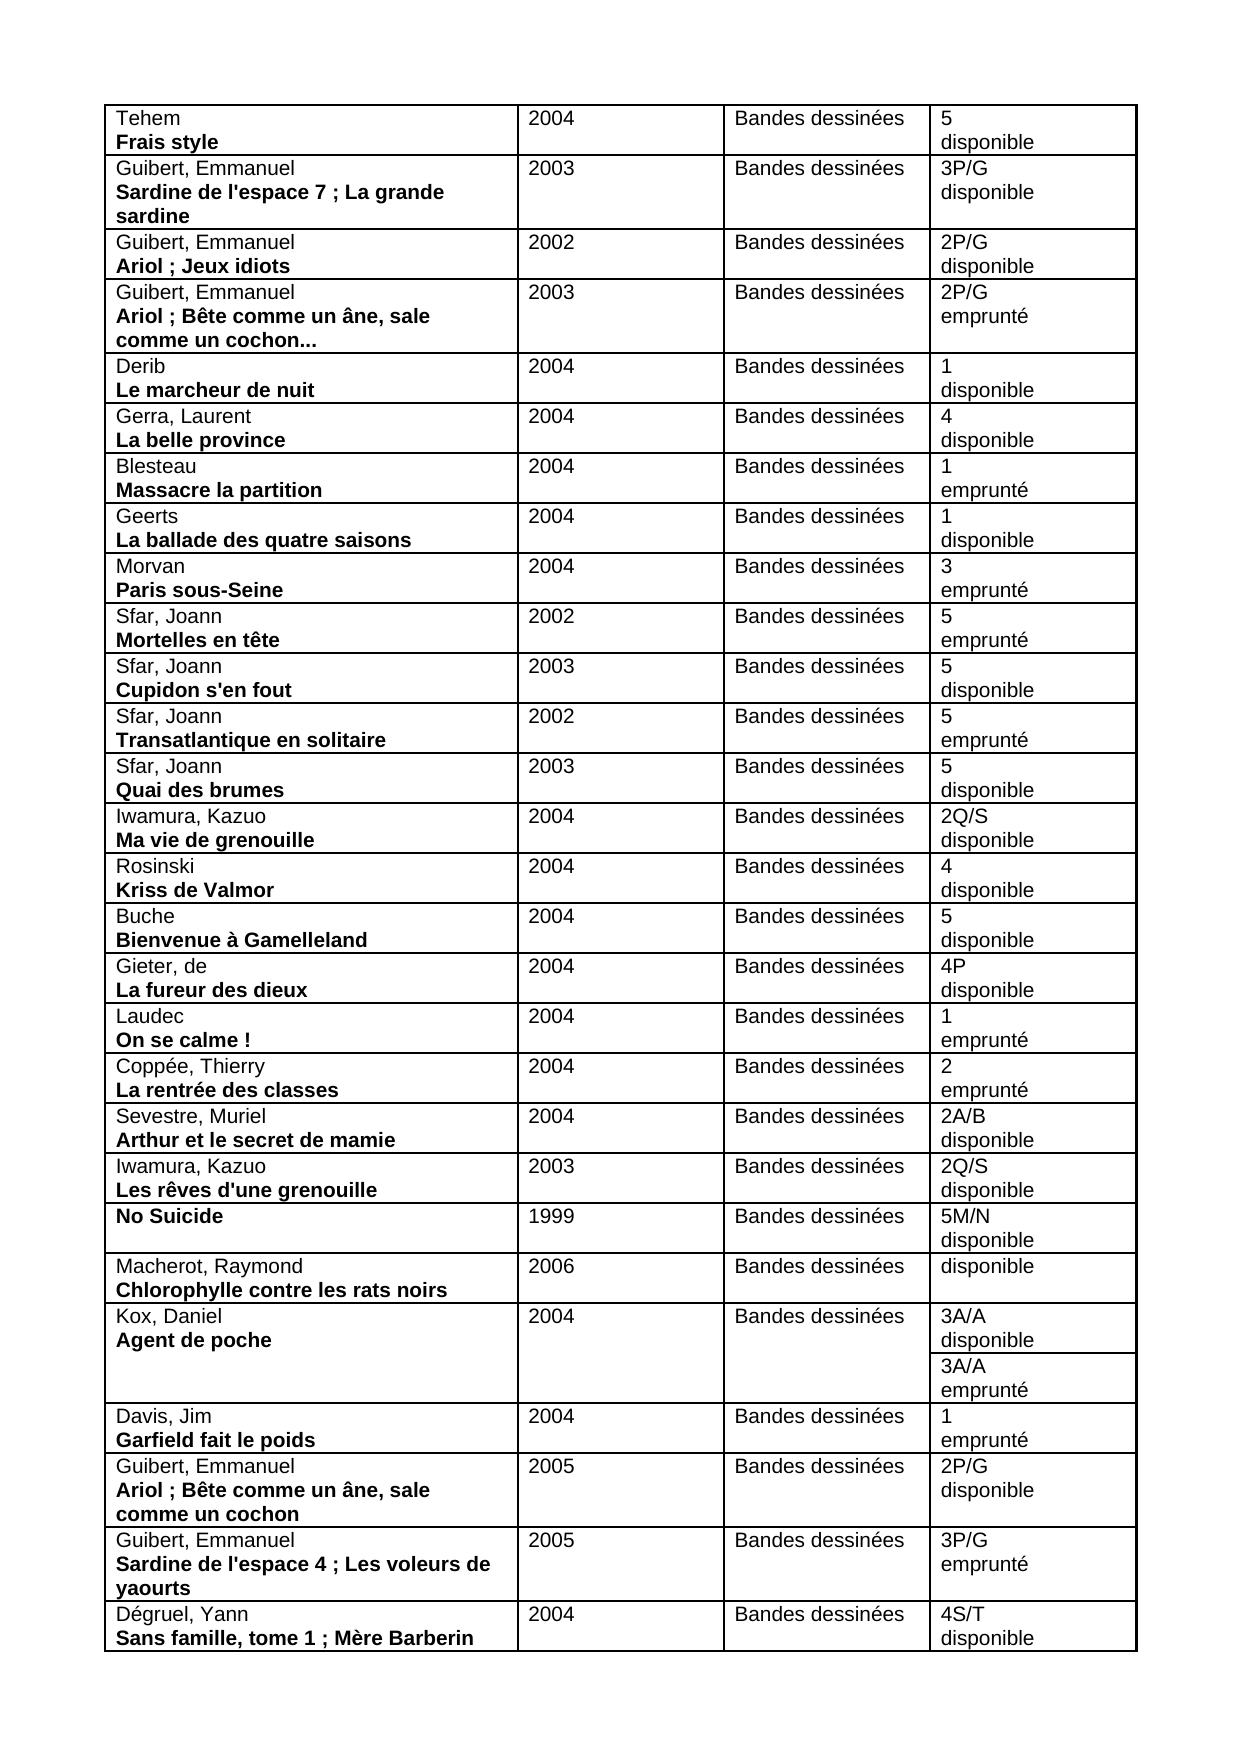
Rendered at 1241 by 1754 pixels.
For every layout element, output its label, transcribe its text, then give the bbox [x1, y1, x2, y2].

table_cell Bandes dessinées [725, 230, 929, 278]
table_cell Bandes dessinées [725, 904, 929, 952]
table_cell 3A/A disponible [931, 1304, 1135, 1352]
table_cell Geerts La ballade des quatre saisons [106, 504, 517, 552]
table_cell 2004 [519, 106, 723, 154]
table_cell Bandes dessinées [725, 354, 929, 402]
table_cell Sfar, Joann Quai des brumes [106, 754, 517, 802]
table_cell 4S/T disponible [931, 1602, 1135, 1650]
table_cell Bandes dessinées [725, 804, 929, 852]
table_cell 5M/N disponible [931, 1204, 1135, 1252]
table_cell Bandes dessinées [725, 1154, 929, 1202]
table_cell Morvan Paris sous-Seine [106, 554, 517, 602]
table_cell Guibert, Emmanuel Ariol ; Bête comme un âne, sale comme un cochon [106, 1454, 517, 1526]
table_cell 4 disponible [931, 854, 1135, 902]
table_cell Sfar, Joann Transatlantique en solitaire [106, 704, 517, 752]
table_cell 2004 [519, 1602, 723, 1650]
table_cell Bandes dessinées [725, 106, 929, 154]
table_cell Buche Bienvenue à Gamelleland [106, 904, 517, 952]
table_cell Guibert, Emmanuel Sardine de l'espace 4 ; Les voleurs de yaourts [106, 1528, 517, 1600]
table_cell 2004 [519, 454, 723, 502]
table_cell 2P/G disponible [931, 230, 1135, 278]
table_cell 2002 [519, 230, 723, 278]
table_cell 3A/A emprunté [931, 1354, 1135, 1402]
table_cell 2003 [519, 754, 723, 802]
table_cell Bandes dessinées [725, 1204, 929, 1252]
table_cell Guibert, Emmanuel Ariol ; Jeux idiots [106, 230, 517, 278]
table_cell Bandes dessinées [725, 404, 929, 452]
table_cell Bandes dessinées [725, 504, 929, 552]
table_cell 5 emprunté [931, 604, 1135, 652]
table_cell 2A/B disponible [931, 1104, 1135, 1152]
table_cell Macherot, Raymond Chlorophylle contre les rats noirs [106, 1254, 517, 1302]
table_cell Guibert, Emmanuel Ariol ; Bête comme un âne, sale comme un cochon... [106, 280, 517, 352]
table_cell Bandes dessinées [725, 1528, 929, 1600]
table_cell Iwamura, Kazuo Ma vie de grenouille [106, 804, 517, 852]
table_cell 1999 [519, 1204, 723, 1252]
table_cell 1 emprunté [931, 454, 1135, 502]
table_cell Bandes dessinées [725, 654, 929, 702]
table_cell 2003 [519, 156, 723, 228]
table_cell 2005 [519, 1528, 723, 1600]
table_cell disponible [931, 1254, 1135, 1302]
table_cell Sevestre, Muriel Arthur et le secret de mamie [106, 1104, 517, 1152]
table_cell Bandes dessinées [725, 1254, 929, 1302]
table_cell Bandes dessinées [725, 156, 929, 228]
table_cell 2003 [519, 1154, 723, 1202]
table_cell Bandes dessinées [725, 1304, 929, 1402]
table_cell 2004 [519, 1304, 723, 1402]
table_cell Bandes dessinées [725, 280, 929, 352]
table_cell 5 disponible [931, 654, 1135, 702]
table_cell Bandes dessinées [725, 1054, 929, 1102]
table_cell 2004 [519, 1104, 723, 1152]
table_cell Bandes dessinées [725, 954, 929, 1002]
table_cell No Suicide [106, 1204, 517, 1252]
table_cell Bandes dessinées [725, 454, 929, 502]
table_cell Laudec On se calme ! [106, 1004, 517, 1052]
table_cell 5 disponible [931, 904, 1135, 952]
table_cell Bandes dessinées [725, 604, 929, 652]
table_cell Bandes dessinées [725, 554, 929, 602]
table_cell 1 disponible [931, 504, 1135, 552]
table_cell Gerra, Laurent La belle province [106, 404, 517, 452]
table_cell 1 emprunté [931, 1004, 1135, 1052]
table_cell 2004 [519, 504, 723, 552]
table_cell Dégruel, Yann Sans famille, tome 1 ; Mère Barberin [106, 1602, 517, 1650]
table_cell Sfar, Joann Mortelles en tête [106, 604, 517, 652]
table_cell Rosinski Kriss de Valmor [106, 854, 517, 902]
table_cell Bandes dessinées [725, 754, 929, 802]
table_cell Sfar, Joann Cupidon s'en fout [106, 654, 517, 702]
table_cell 2Q/S disponible [931, 804, 1135, 852]
table_cell 2004 [519, 354, 723, 402]
table_cell Bandes dessinées [725, 704, 929, 752]
table_cell 1 emprunté [931, 1404, 1135, 1452]
table_cell 2002 [519, 604, 723, 652]
table_cell 5 disponible [931, 106, 1135, 154]
table_cell 4P disponible [931, 954, 1135, 1002]
table_cell 2006 [519, 1254, 723, 1302]
table_cell 2004 [519, 954, 723, 1002]
table_cell 2004 [519, 1054, 723, 1102]
table_cell Bandes dessinées [725, 1404, 929, 1452]
table_cell 2003 [519, 280, 723, 352]
table_cell 2003 [519, 654, 723, 702]
table_cell 2004 [519, 904, 723, 952]
table_cell Guibert, Emmanuel Sardine de l'espace 7 ; La grande sardine [106, 156, 517, 228]
table_cell Bandes dessinées [725, 1004, 929, 1052]
table_cell Bandes dessinées [725, 1454, 929, 1526]
table_cell 3P/G emprunté [931, 1528, 1135, 1600]
table_cell 3P/G disponible [931, 156, 1135, 228]
table_cell Bandes dessinées [725, 1104, 929, 1152]
table_cell Gieter, de La fureur des dieux [106, 954, 517, 1002]
table_cell 2004 [519, 854, 723, 902]
table_cell 2 emprunté [931, 1054, 1135, 1102]
table_cell Kox, Daniel Agent de poche [106, 1304, 517, 1402]
table_cell 3 emprunté [931, 554, 1135, 602]
table_cell 2004 [519, 1404, 723, 1452]
table_cell 2004 [519, 404, 723, 452]
table_cell Bandes dessinées [725, 1602, 929, 1650]
table_cell 5 emprunté [931, 704, 1135, 752]
table_cell Davis, Jim Garfield fait le poids [106, 1404, 517, 1452]
table_cell 2002 [519, 704, 723, 752]
table_cell 2004 [519, 804, 723, 852]
table_cell Derib Le marcheur de nuit [106, 354, 517, 402]
table_cell Iwamura, Kazuo Les rêves d'une grenouille [106, 1154, 517, 1202]
table_cell 2P/G emprunté [931, 280, 1135, 352]
table_cell 2005 [519, 1454, 723, 1526]
table_cell 4 disponible [931, 404, 1135, 452]
table_cell 2004 [519, 554, 723, 602]
table_cell 5 disponible [931, 754, 1135, 802]
table_cell 2P/G disponible [931, 1454, 1135, 1526]
table_cell Tehem Frais style [106, 106, 517, 154]
table_cell Bandes dessinées [725, 854, 929, 902]
table_cell Blesteau Massacre la partition [106, 454, 517, 502]
table_cell 1 disponible [931, 354, 1135, 402]
table_cell 2Q/S disponible [931, 1154, 1135, 1202]
table_cell 2004 [519, 1004, 723, 1052]
table_cell Coppée, Thierry La rentrée des classes [106, 1054, 517, 1102]
